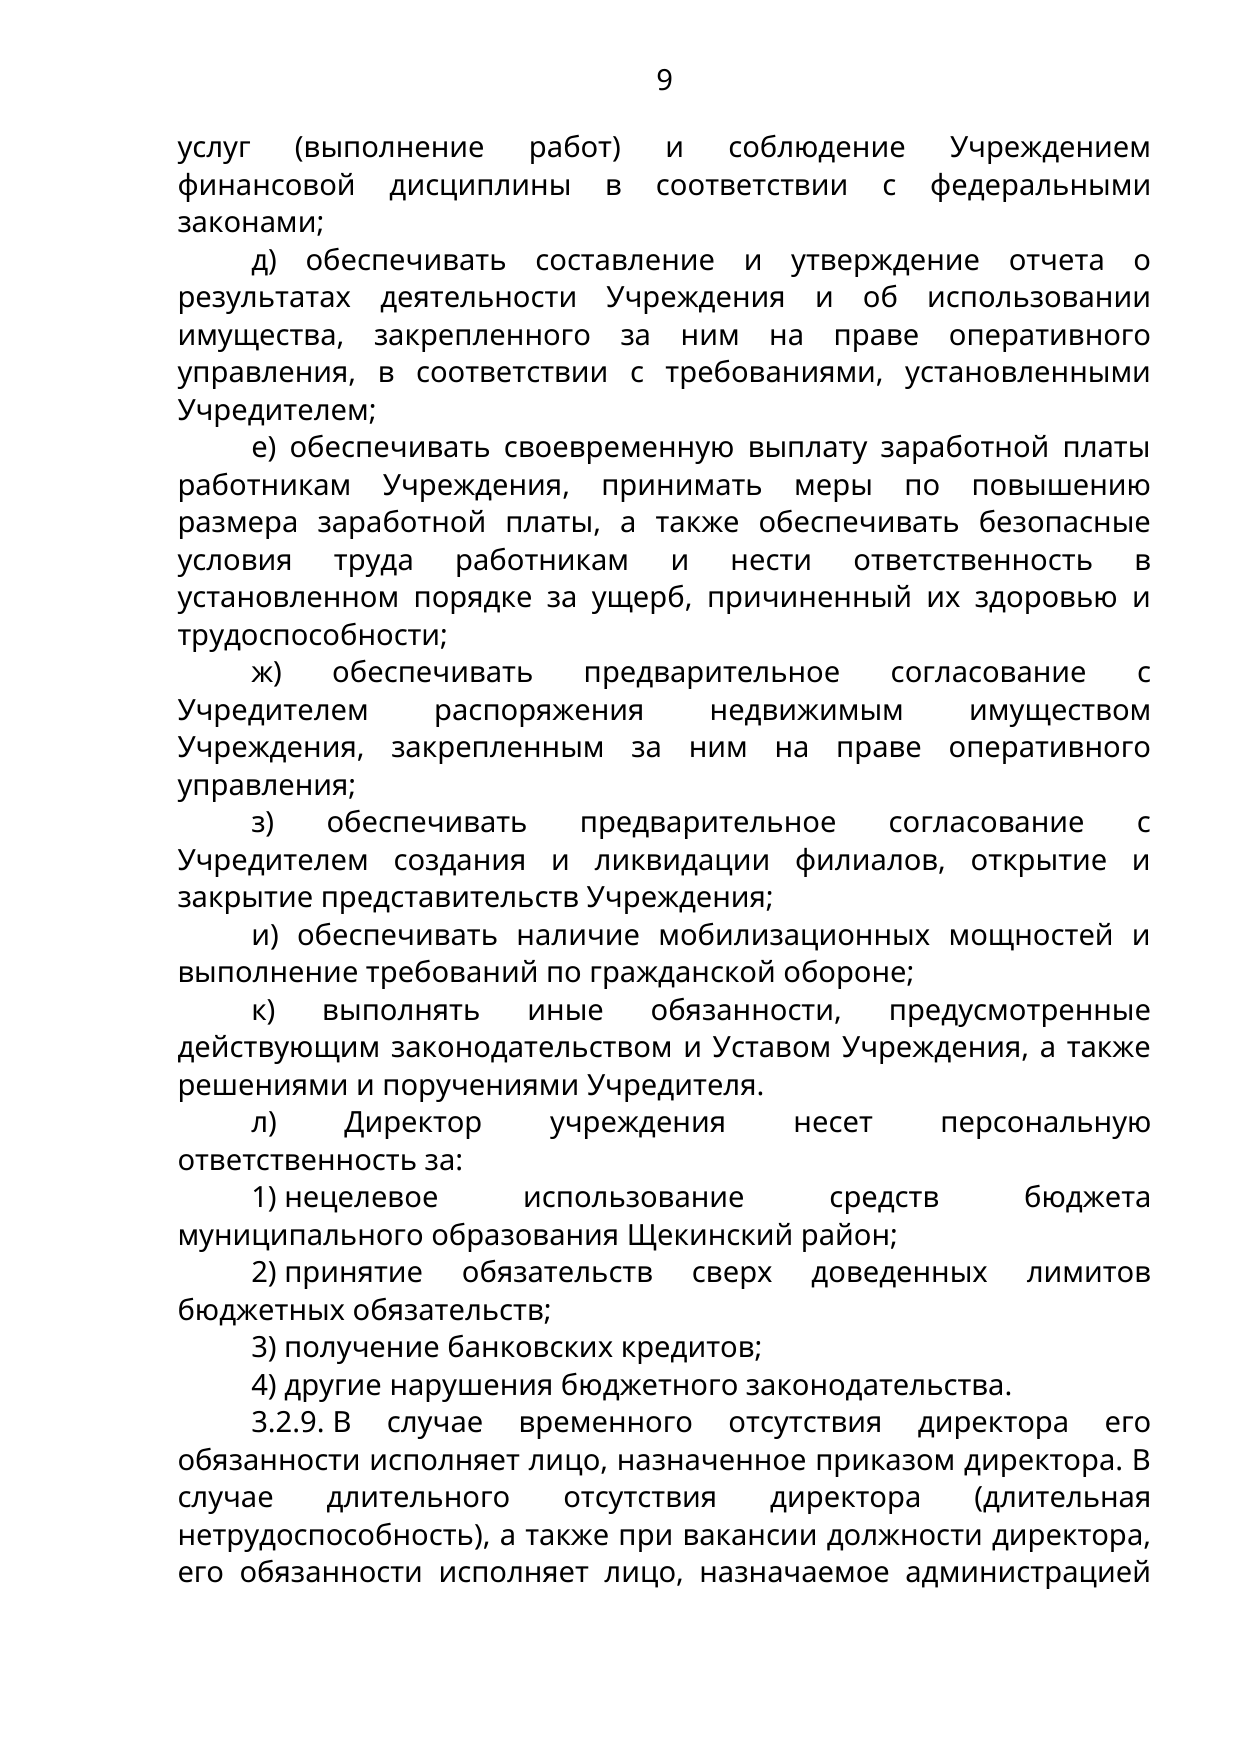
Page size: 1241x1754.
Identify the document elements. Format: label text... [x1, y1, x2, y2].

text 1) нецелевое использование средств бюджета муниципального образования Щекинский район; [177, 1177, 1152, 1252]
text л) Директор учреждения несет персональную ответственность за: [177, 1102, 1152, 1177]
text и) обеспечивать наличие мобилизационных мощностей и выполнение требований по гражданской обороне; [177, 915, 1152, 990]
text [177, 1402, 1152, 1590]
text 4) другие нарушения бюджетного законодательства. [177, 1365, 1152, 1402]
text к) выполнять иные обязанности, предусмотренные действующим законодательством и Уставом Учреждения, а также решениями и поручениями Учредителя. [177, 990, 1152, 1102]
text з) обеспечивать предварительное согласование с Учредителем создания и ликвидации филиалов, открытие и закрытие представительств Учреждения; [177, 802, 1152, 915]
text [177, 127, 1152, 240]
text ж) обеспечивать предварительное согласование с Учредителем распоряжения недвижимым имуществом Учреждения, закрепленным за ним на праве оперативного управления; [177, 652, 1152, 802]
text 2) принятие обязательств сверх доведенных лимитов бюджетных обязательств; [177, 1252, 1152, 1327]
text д) обеспечивать составление и утверждение отчета о результатах деятельности Учреждения и об использовании имущества, закрепленного за ним на праве оперативного управления, в соответствии с требованиями, установленными Учредителем; [177, 240, 1152, 427]
text е) обеспечивать своевременную выплату заработной платы работникам Учреждения, принимать меры по повышению размера заработной платы, а также обеспечивать безопасные условия труда работникам и нести ответственность в установленном порядке за ущерб, причиненный их здоровью и трудоспособности; [177, 427, 1152, 652]
text 3) получение банковских кредитов; [177, 1327, 1152, 1365]
